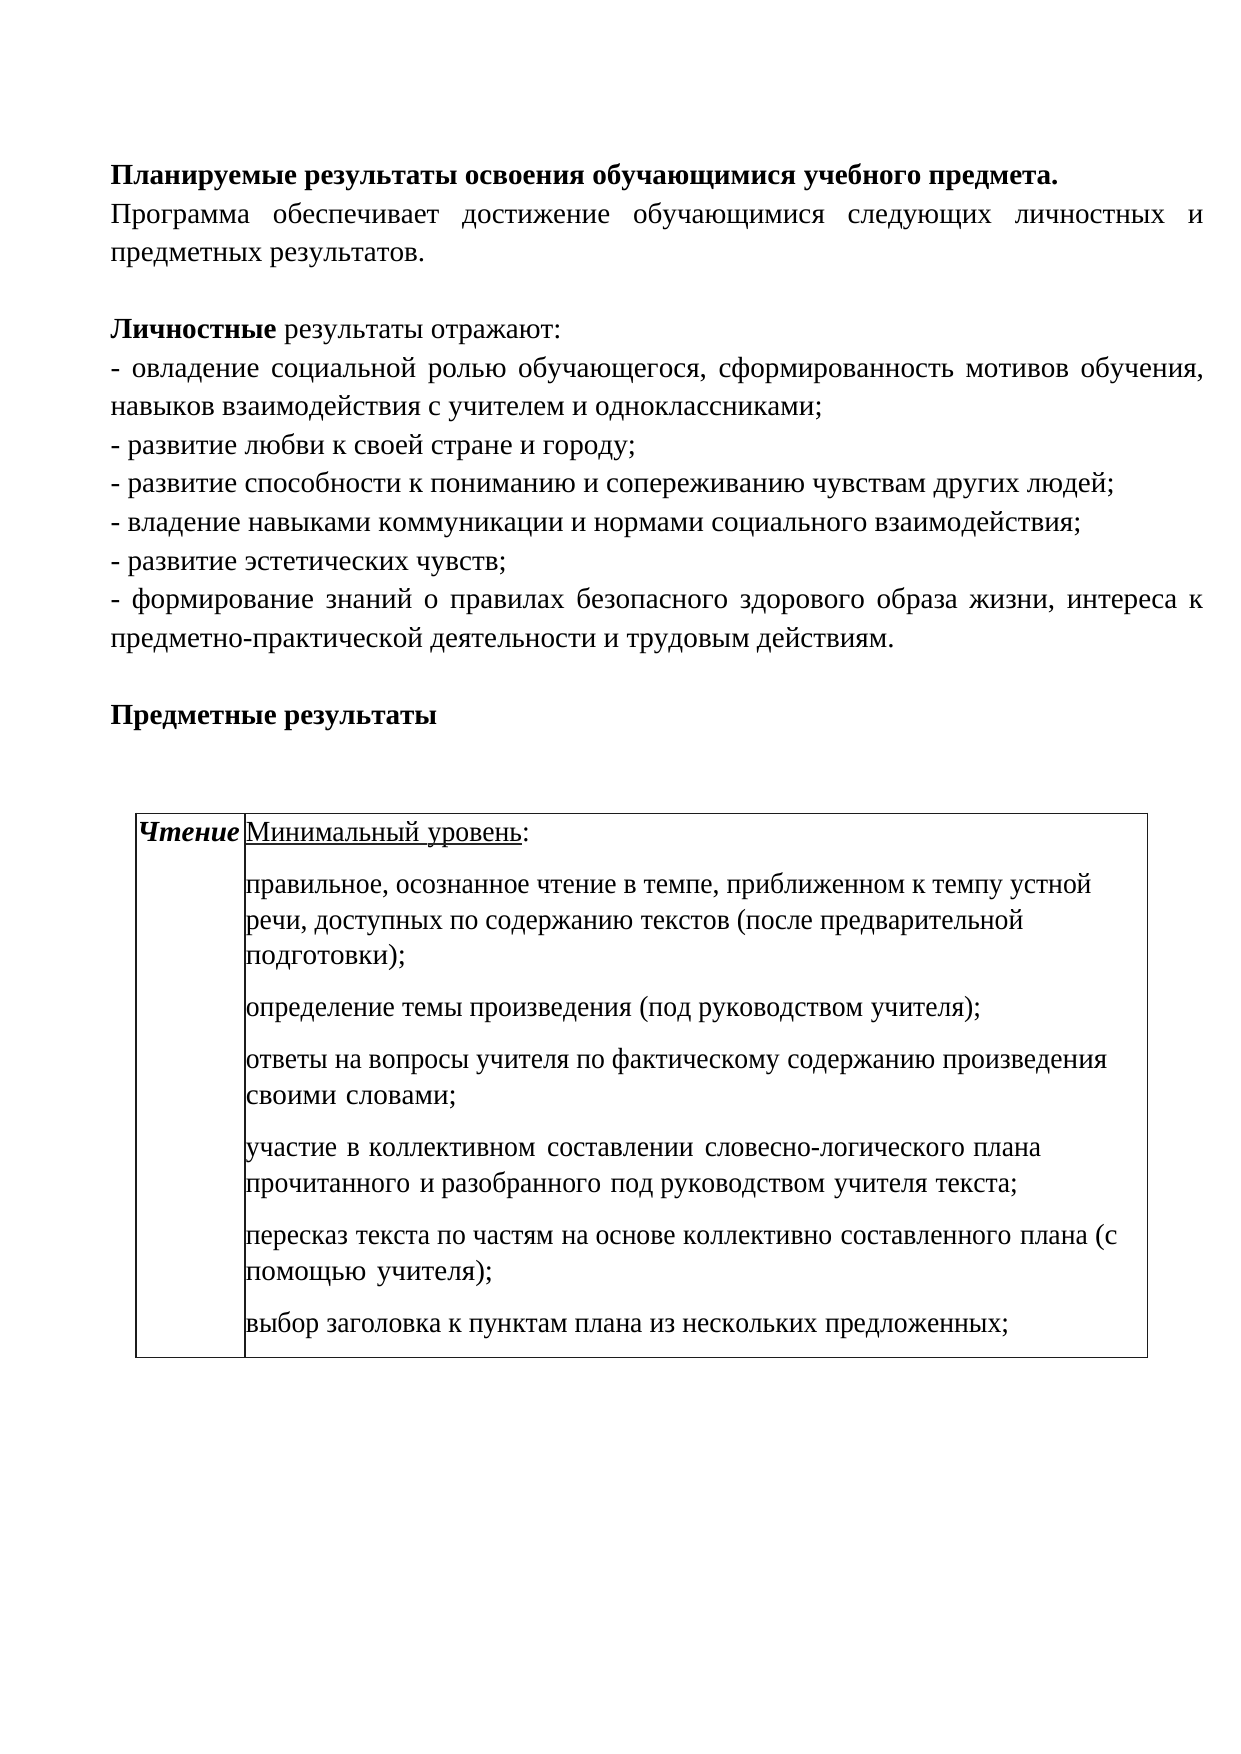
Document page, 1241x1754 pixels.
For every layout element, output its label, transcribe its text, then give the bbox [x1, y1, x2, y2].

text Программа обеспечивает достижение обучающимися следующих личностных и предметных результатов. [110, 229, 1205, 268]
text Планируемые результаты освоения обучающимися учебного предмета. [110, 157, 1205, 191]
text - развитие способности к пониманию и сопереживанию чувствам других людей; [110, 466, 1205, 499]
text - формирование знаний о правилах безопасного здорового образа жизни, интереса к предметно-практической деятельности и трудовым действиям. [110, 581, 1205, 653]
text - развитие любви к своей стране и городу; [110, 427, 1205, 461]
text - владение навыками коммуникации и нормами социального взаимодействия; [110, 504, 1205, 538]
table_header Чтение [137, 814, 244, 1357]
table_header Минимальный уровень: правильное, осознанное чтение в темпе, приближенном к темпу устной речи, доступных по содержанию текстов (после предварительной подготовки); определение темы произведения (под руководством учителя); ответы на вопросы учителя по фактическому содержанию произведения своими словами; участие в коллективном составлении словесно-логического плана прочитанного и разобранного под руководством учителя текста; пересказ текста по частям на основе коллективно составленного плана (с помощью учителя); выбор заголовка к пунктам плана из нескольких предложенных; [246, 814, 1147, 1357]
text Предметные результаты [110, 697, 1205, 730]
text - развитие эстетических чувств; [110, 543, 1205, 576]
text Личностные результаты отражают: [110, 311, 1205, 345]
text - овладение социальной ролью обучающегося, сформированность мотивов обучения, навыков взаимодействия с учителем и одноклассниками; [110, 350, 1205, 422]
